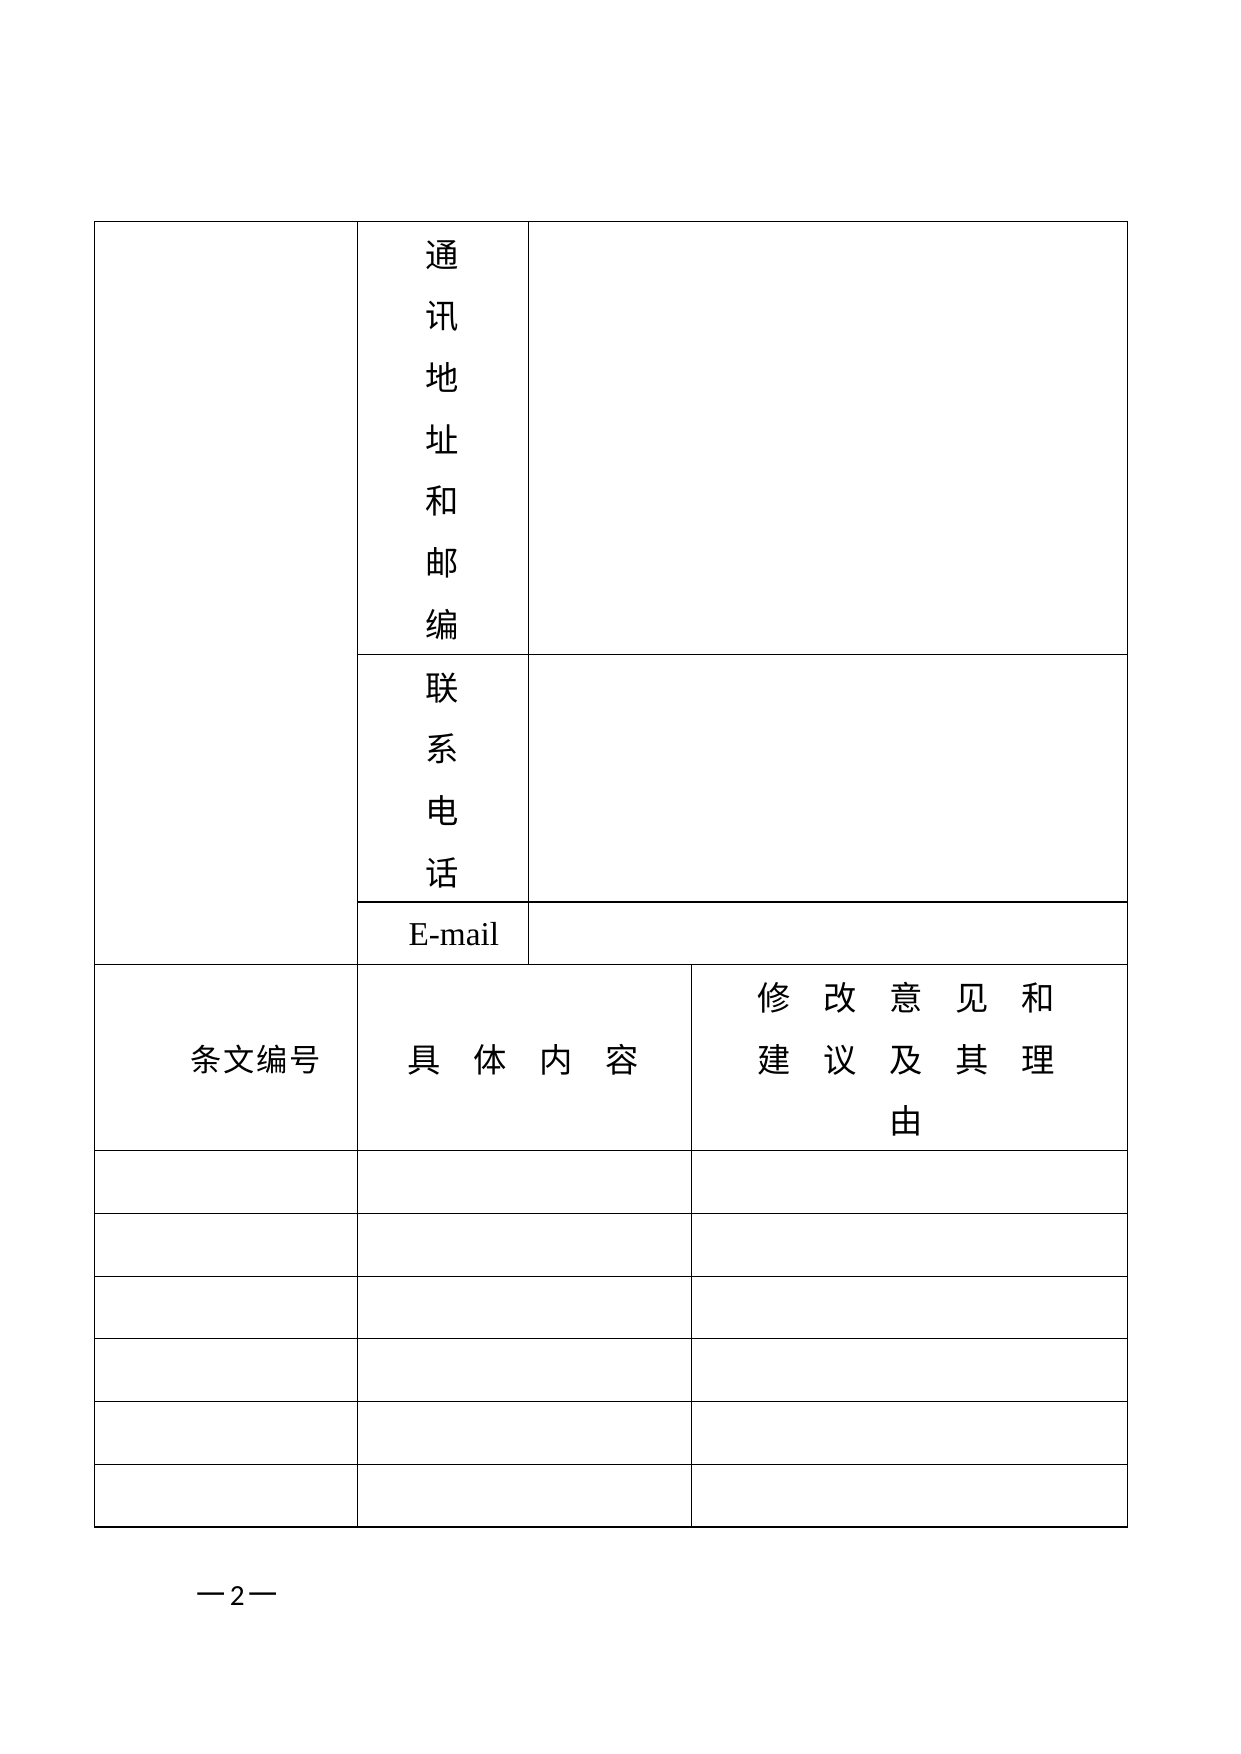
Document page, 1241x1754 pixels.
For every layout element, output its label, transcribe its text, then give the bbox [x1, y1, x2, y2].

table_cell [358, 1402, 691, 1464]
table_cell [95, 1214, 357, 1276]
table_cell 通讯地址和邮编 [358, 222, 528, 654]
table_cell [692, 1339, 1127, 1401]
table_cell [692, 1214, 1127, 1276]
table_cell [358, 1214, 691, 1276]
table_cell [529, 903, 1127, 964]
table_cell [692, 1465, 1127, 1526]
table_cell [358, 1465, 691, 1526]
table_cell [95, 1465, 357, 1526]
table_cell E-mail [358, 903, 528, 964]
table_cell [95, 1151, 357, 1213]
table_cell [358, 1339, 691, 1401]
table_cell [95, 1339, 357, 1401]
table_cell [529, 222, 1127, 654]
table_cell [95, 1402, 357, 1464]
table_cell [529, 655, 1127, 901]
table_cell 联系电话 [358, 655, 528, 901]
table_cell [692, 1402, 1127, 1464]
table_cell 具体内容 [358, 965, 691, 1150]
table_cell [358, 1151, 691, 1213]
table_cell 修改意见和建议及其理由 [692, 965, 1127, 1150]
table_cell 条文编号 [95, 965, 357, 1150]
table_cell [692, 1151, 1127, 1213]
table_cell [358, 1277, 691, 1338]
table_cell [692, 1277, 1127, 1338]
table_cell [95, 1277, 357, 1338]
